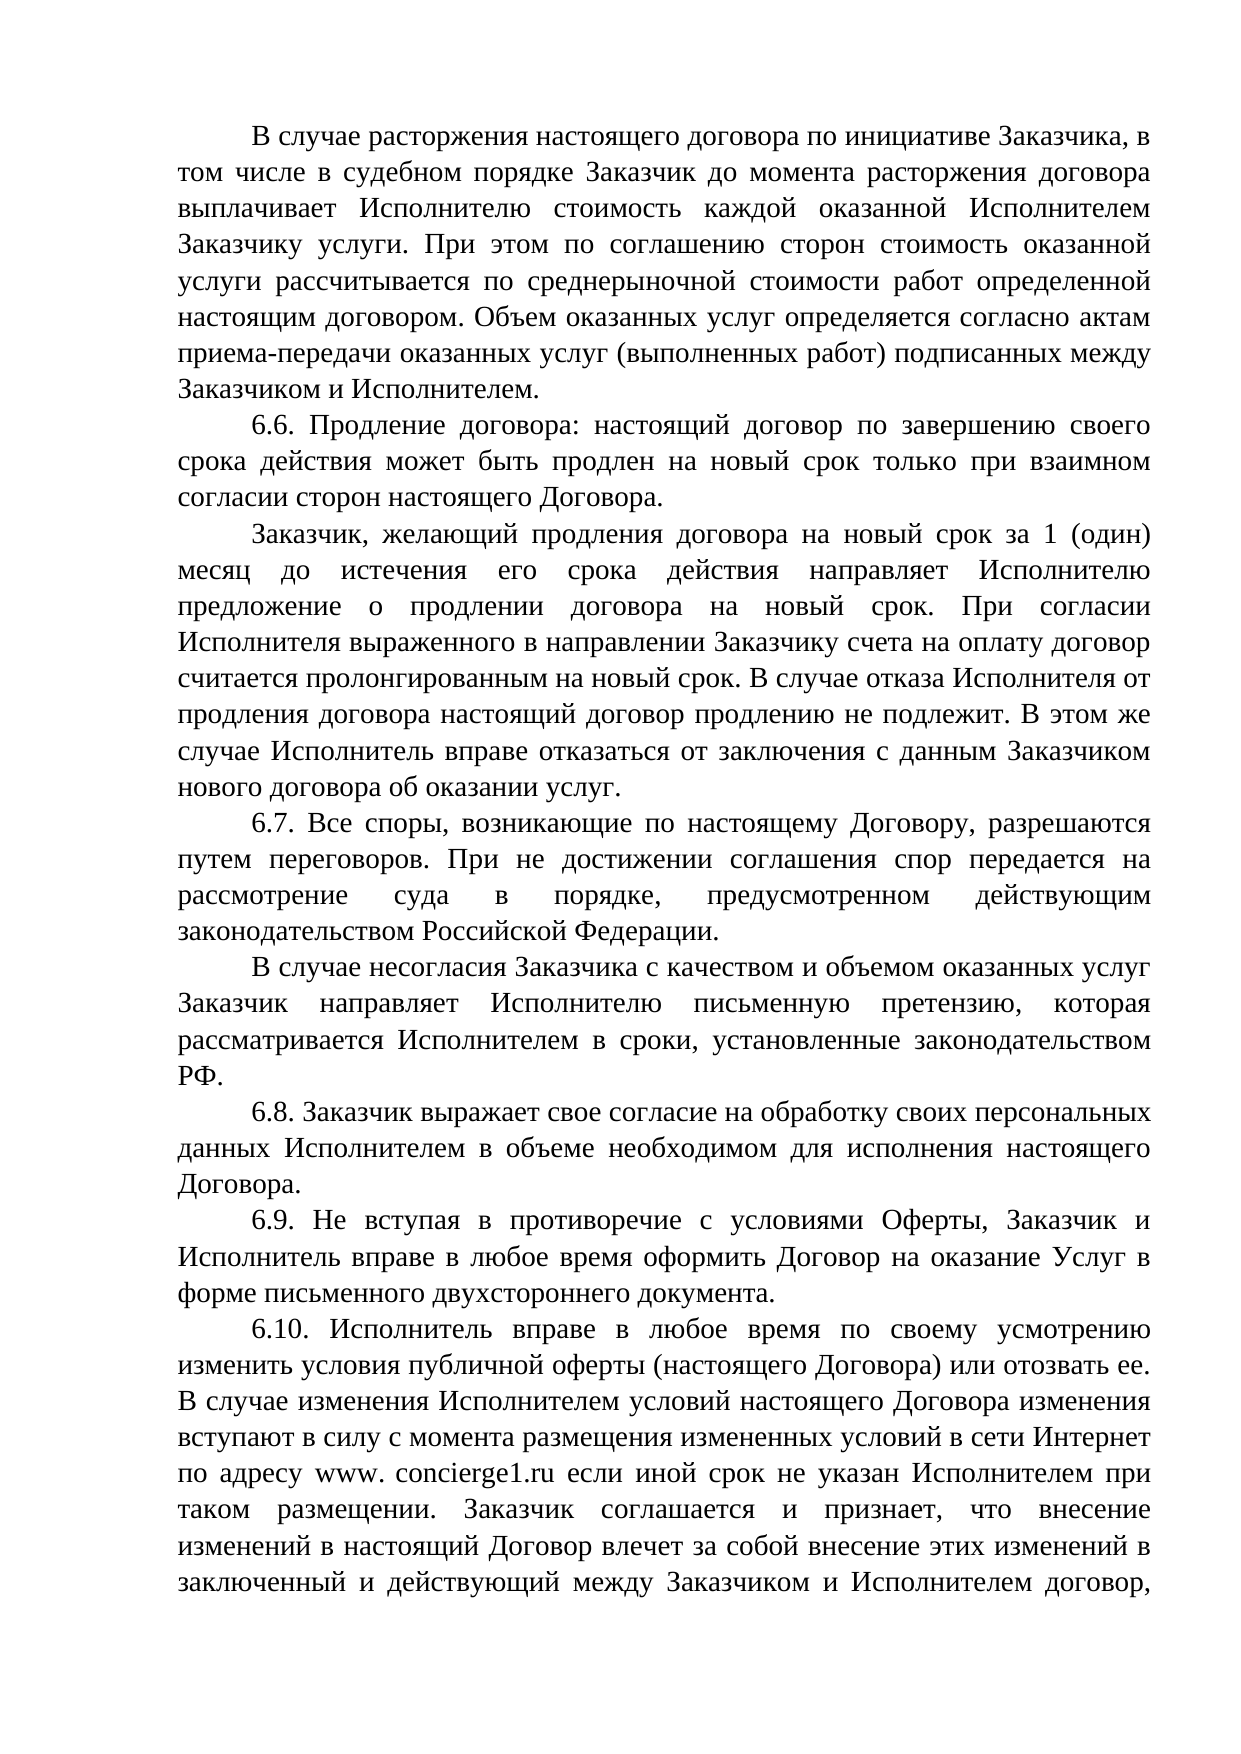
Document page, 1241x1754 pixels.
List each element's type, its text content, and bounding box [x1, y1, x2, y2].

text В случае несогласия Заказчика с качеством и объемом оказанных услуг Заказчик направляет Исполнителю письменную претензию, которая рассматривается Исполнителем в сроки, установленные законодательством РФ. [177, 949, 1152, 1091]
text 6.9. Не вступая в противоречие с условиями Оферты, Заказчик и Исполнитель вправе в любое время оформить Договор на оказание Услуг в форме письменного двухстороннего документа. [177, 1202, 1152, 1308]
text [177, 1311, 1152, 1597]
text 6.8. Заказчик выражает свое согласие на обработку своих персональных данных Исполнителем в объеме необходимом для исполнения настоящего Договора. [177, 1094, 1152, 1200]
text Заказчик, желающий продления договора на новый срок за 1 (один) месяц до истечения его срока действия направляет Исполнителю предложение о продлении договора на новый срок. При согласии Исполнителя выраженного в направлении Заказчику счета на оплату договор считается пролонгированным на новый срок. В случае отказа Исполнителя от продления договора настоящий договор продлению не подлежит. В этом же случае Исполнитель вправе отказаться от заключения с данным Заказчиком нового договора об оказании услуг. [177, 516, 1152, 802]
text 6.7. Все споры, возникающие по настоящему Договору, разрешаются путем переговоров. При не достижении соглашения спор передается на рассмотрение суда в порядке, предусмотренном действующим законодательством Российской Федерации. [177, 805, 1152, 947]
text В случае расторжения настоящего договора по инициативе Заказчика, в том числе в судебном порядке Заказчик до момента расторжения договора выплачивает Исполнителю стоимость каждой оказанной Исполнителем Заказчику услуги. При этом по соглашению сторон стоимость оказанной услуги рассчитывается по среднерыночной стоимости работ определенной настоящим договором. Объем оказанных услуг определяется согласно актам приема-передачи оказанных услуг (выполненных работ) подписанных между Заказчиком и Исполнителем. [177, 118, 1152, 405]
text 6.6. Продление договора: настоящий договор по завершению своего срока действия может быть продлен на новый срок только при взаимном согласии сторон настоящего Договора. [177, 407, 1152, 513]
